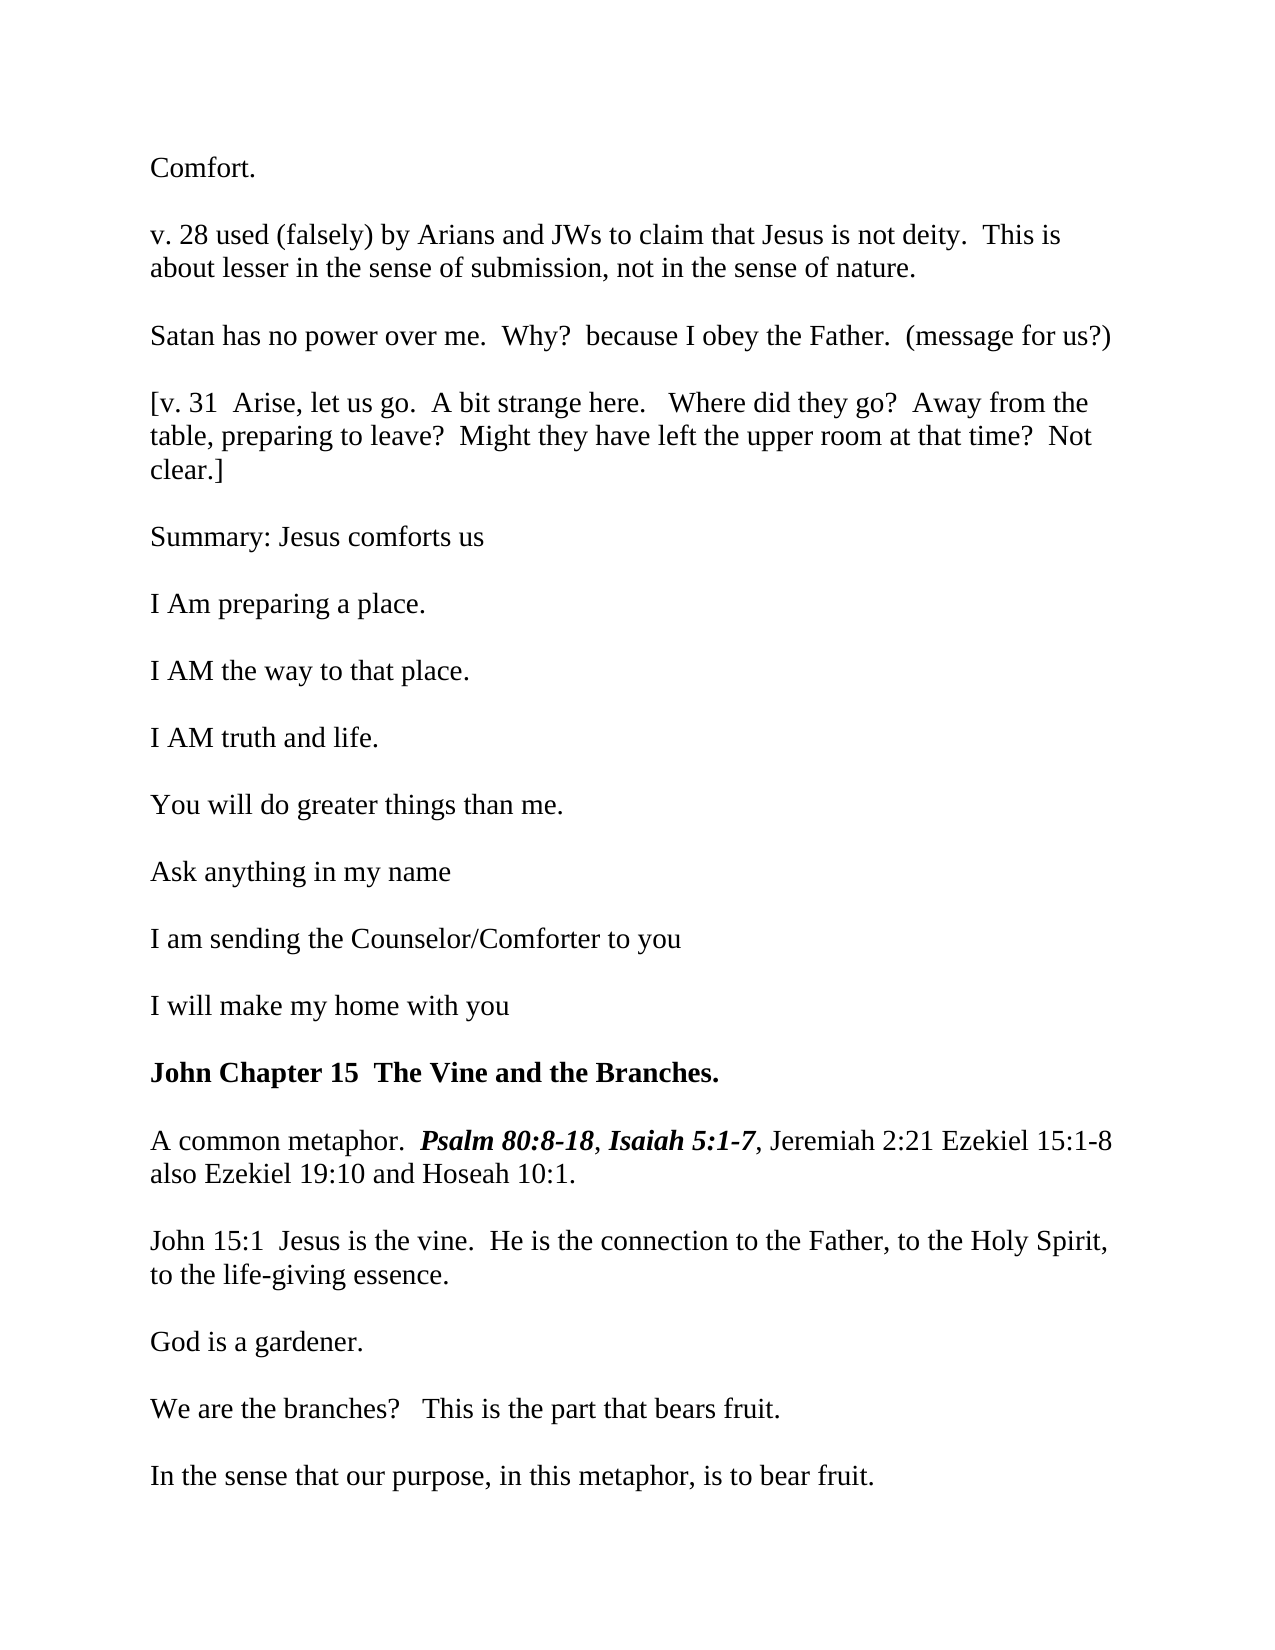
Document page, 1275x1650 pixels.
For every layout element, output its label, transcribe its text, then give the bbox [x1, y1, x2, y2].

text John 15:1 Jesus is the vine. He is the connection to the Father, to the Holy Spirit, to the life-giving essence. [150, 1223, 1125, 1290]
text In the sense that our purpose, in this metaphor, is to bear fruit. [150, 1458, 1125, 1492]
text I am sending the Counselor/Comforter to you [150, 921, 1125, 955]
text I will make my home with you [150, 988, 1125, 1022]
text You will do greater things than me. [150, 787, 1125, 821]
text Ask anything in my name [150, 854, 1125, 888]
text v. 28 used (falsely) by Arians and JWs to claim that Jesus is not deity. This is about lesser in the sense of submission, not in the sense of nature. [150, 217, 1125, 284]
text Summary: Jesus comforts us [150, 519, 1125, 552]
text A common metaphor. Psalm 80:8-18, Isaiah 5:1-7, Jeremiah 2:21 Ezekiel 15:1-8 also Ezekiel 19:10 and Hoseah 10:1. [150, 1123, 1125, 1190]
text John Chapter 15 The Vine and the Branches. [150, 1056, 1125, 1089]
text God is a gardener. [150, 1324, 1125, 1357]
text Satan has no power over me. Why? because I obey the Father. (message for us?) [150, 318, 1125, 351]
text I Am preparing a place. [150, 586, 1125, 619]
text I AM the way to that place. [150, 653, 1125, 687]
text We are the branches? This is the part that bears fruit. [150, 1391, 1125, 1424]
text [v. 31 Arise, let us go. A bit strange here. Where did they go? Away from the table, preparing to leave? Might they have left the upper room at that time? Not clear.] [150, 385, 1125, 485]
text Comfort. [150, 150, 1125, 183]
text I AM truth and life. [150, 720, 1125, 754]
